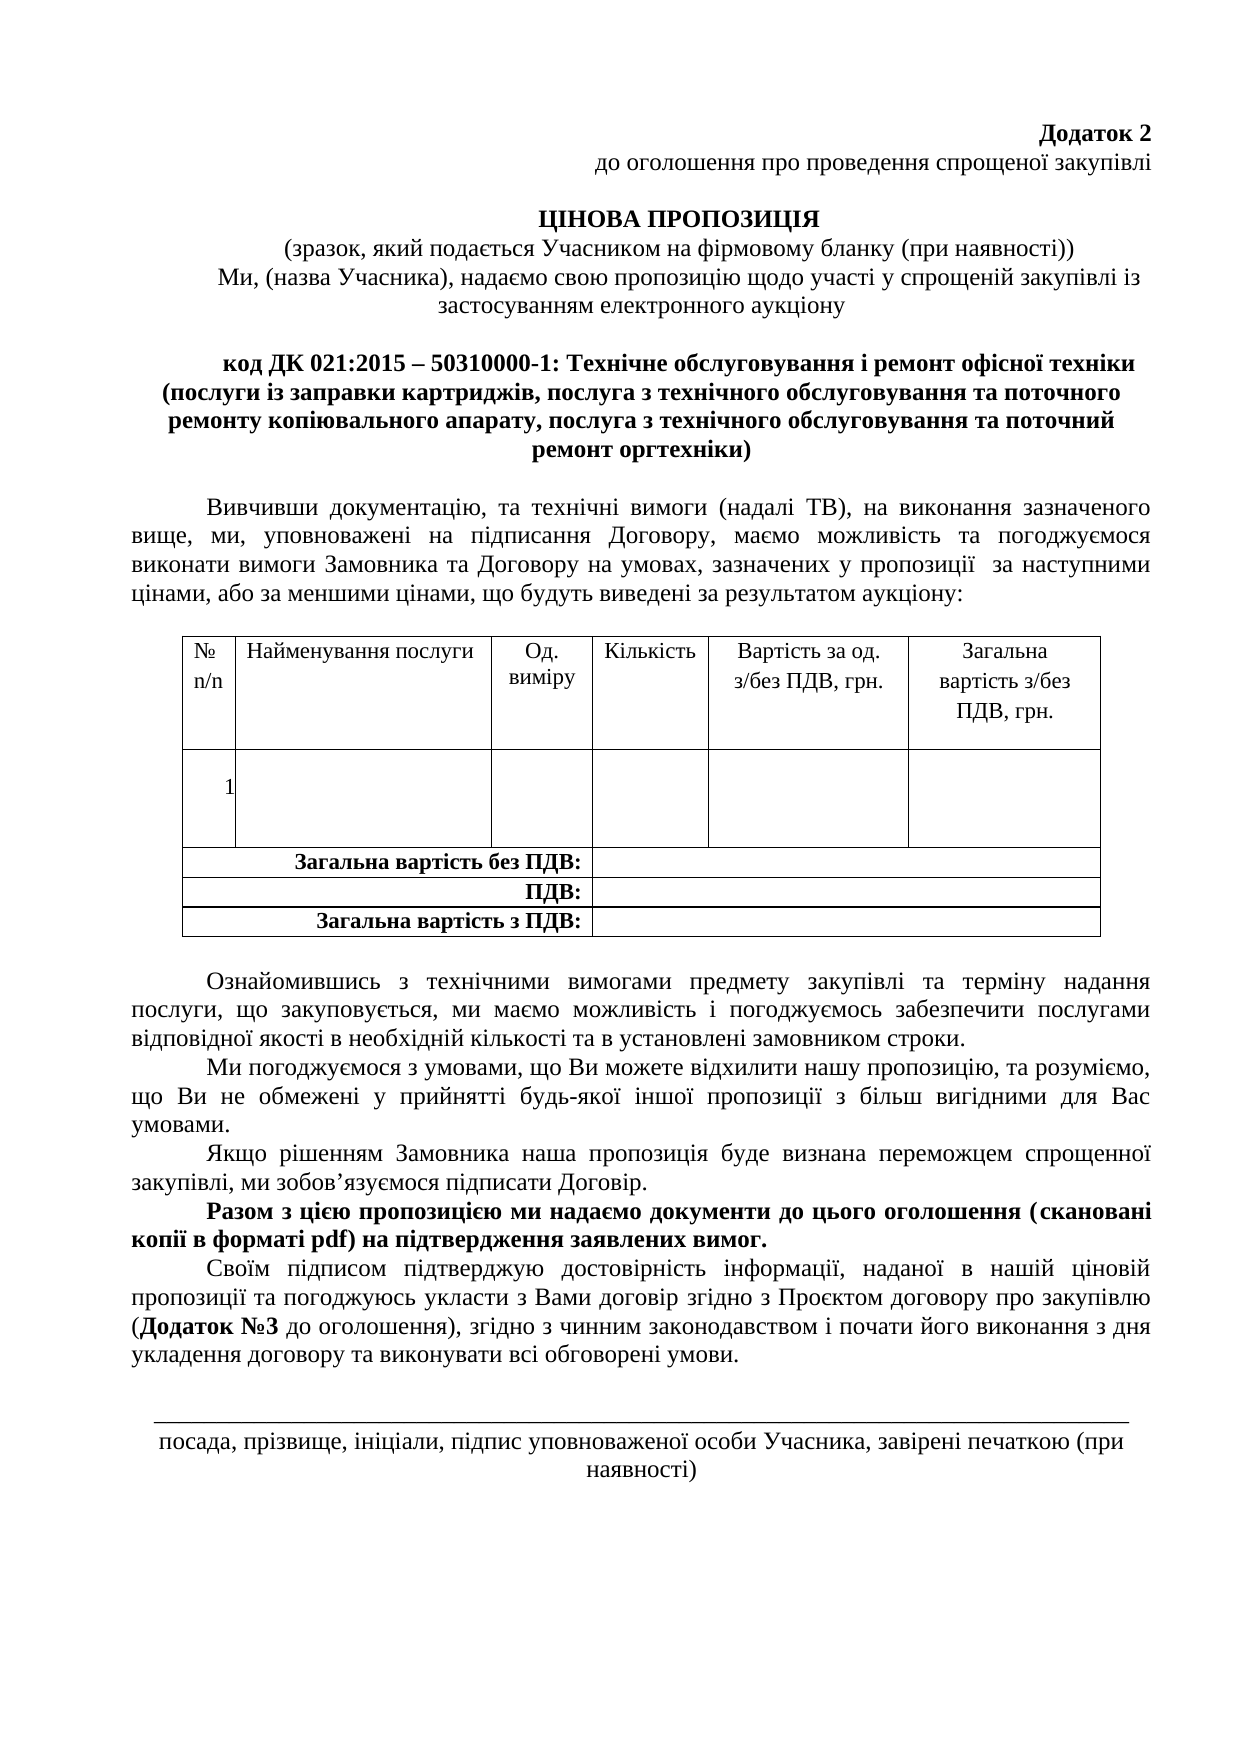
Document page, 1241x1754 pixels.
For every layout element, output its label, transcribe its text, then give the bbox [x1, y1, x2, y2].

text Додаток 2 [956, 118, 1152, 147]
text Ми погоджуємося з умовами, що Ви можете відхилити нашу пропозицію, та розуміємо, що Ви не обмежені у прийнятті будь-якої іншої пропозиції з більш вигідними для Вас умовами. [131, 1052, 1152, 1138]
text Ми, (назва Учасника), надаємо свою пропозицію щодо участі у спрощеній закупівлі із застосуванням електронного аукціону [131, 262, 1152, 319]
table_cell [593, 750, 708, 847]
table_cell 1 [183, 750, 235, 847]
table_header Од. виміру [492, 637, 592, 748]
table_cell Загальна вартість без ПДВ: [183, 848, 592, 877]
text (зразок, який подається Учасником на фірмовому бланку (при наявності)) [131, 233, 1152, 262]
table_cell Загальна вартість з ПДВ: [183, 908, 592, 936]
text Ознайомившись з технічними вимогами предмету закупівлі та терміну надання послуги, що закуповується, ми маємо можливість і погоджуємось забезпечити послугами відповідної якості в необхідній кількості та в установлені замовником строки. [131, 966, 1152, 1052]
text ЦІНОВА ПРОПОЗИЦІЯ [131, 204, 1152, 233]
text Якщо рішенням Замовника наша пропозиція буде визнана переможцем спрощенної закупівлі, ми зобов’язуємося підписати Договір. [131, 1138, 1152, 1196]
table_header Загальна вартість з/без ПДВ, грн. [909, 637, 1100, 748]
text Вивчивши документацію, та технічні вимоги (надалі ТВ), на виконання зазначеного вище, ми, уповноважені на підписання Договору, маємо можливість та погоджуємося виконати вимоги Замовника та Договору на умовах, зазначених у пропозиції за наступними цінами, або за меншими цінами, що будуть виведені за результатом аукціону: [131, 492, 1152, 607]
table_cell [236, 750, 491, 847]
text посада, прізвище, ініціали, підпис уповноваженої особи Учасника, завірені печаткою (при наявності) [131, 1426, 1152, 1483]
table_cell ПДВ: [183, 878, 592, 906]
text до оголошення про проведення спрощеної закупівлі [431, 147, 626, 176]
table_header Кількість [593, 637, 708, 748]
text Своїм підписом підтверджую достовірність інформації, наданої в нашій ціновій пропозиції та погоджуюсь укласти з Вами договір згідно з Проєктом договору про закупівлю (Додаток №3 до оголошення), згідно з чинним законодавством і почати його виконання з дня укладення договору та виконувати всі обговорені умови. [131, 1253, 1152, 1368]
table_cell [593, 848, 1100, 877]
table_cell [593, 878, 1100, 906]
table_cell [909, 750, 1100, 847]
table_header Найменування послуги [236, 637, 491, 748]
table_header № n/n [183, 637, 235, 748]
text Разом з цією пропозицією ми надаємо документи до цього оголошення (скановані копії в форматі pdf) на підтвердження заявлених вимог. [131, 1196, 1152, 1253]
text ______________________________________________________________________________ [131, 1397, 1152, 1426]
text код ДК 021:2015 – 50310000-1: Технічне обслуговування і ремонт офісної техніки (послуги із заправки картриджів, послуга з технічного обслуговування та поточного ремонту копіювального апарату, послуга з технічного обслуговування та поточний ремонт оргтехніки) [131, 348, 1152, 463]
table_cell [709, 750, 908, 847]
table_cell [593, 908, 1100, 936]
table_header Вартість за од. з/без ПДВ, грн. [709, 637, 908, 748]
table_cell [492, 750, 592, 847]
